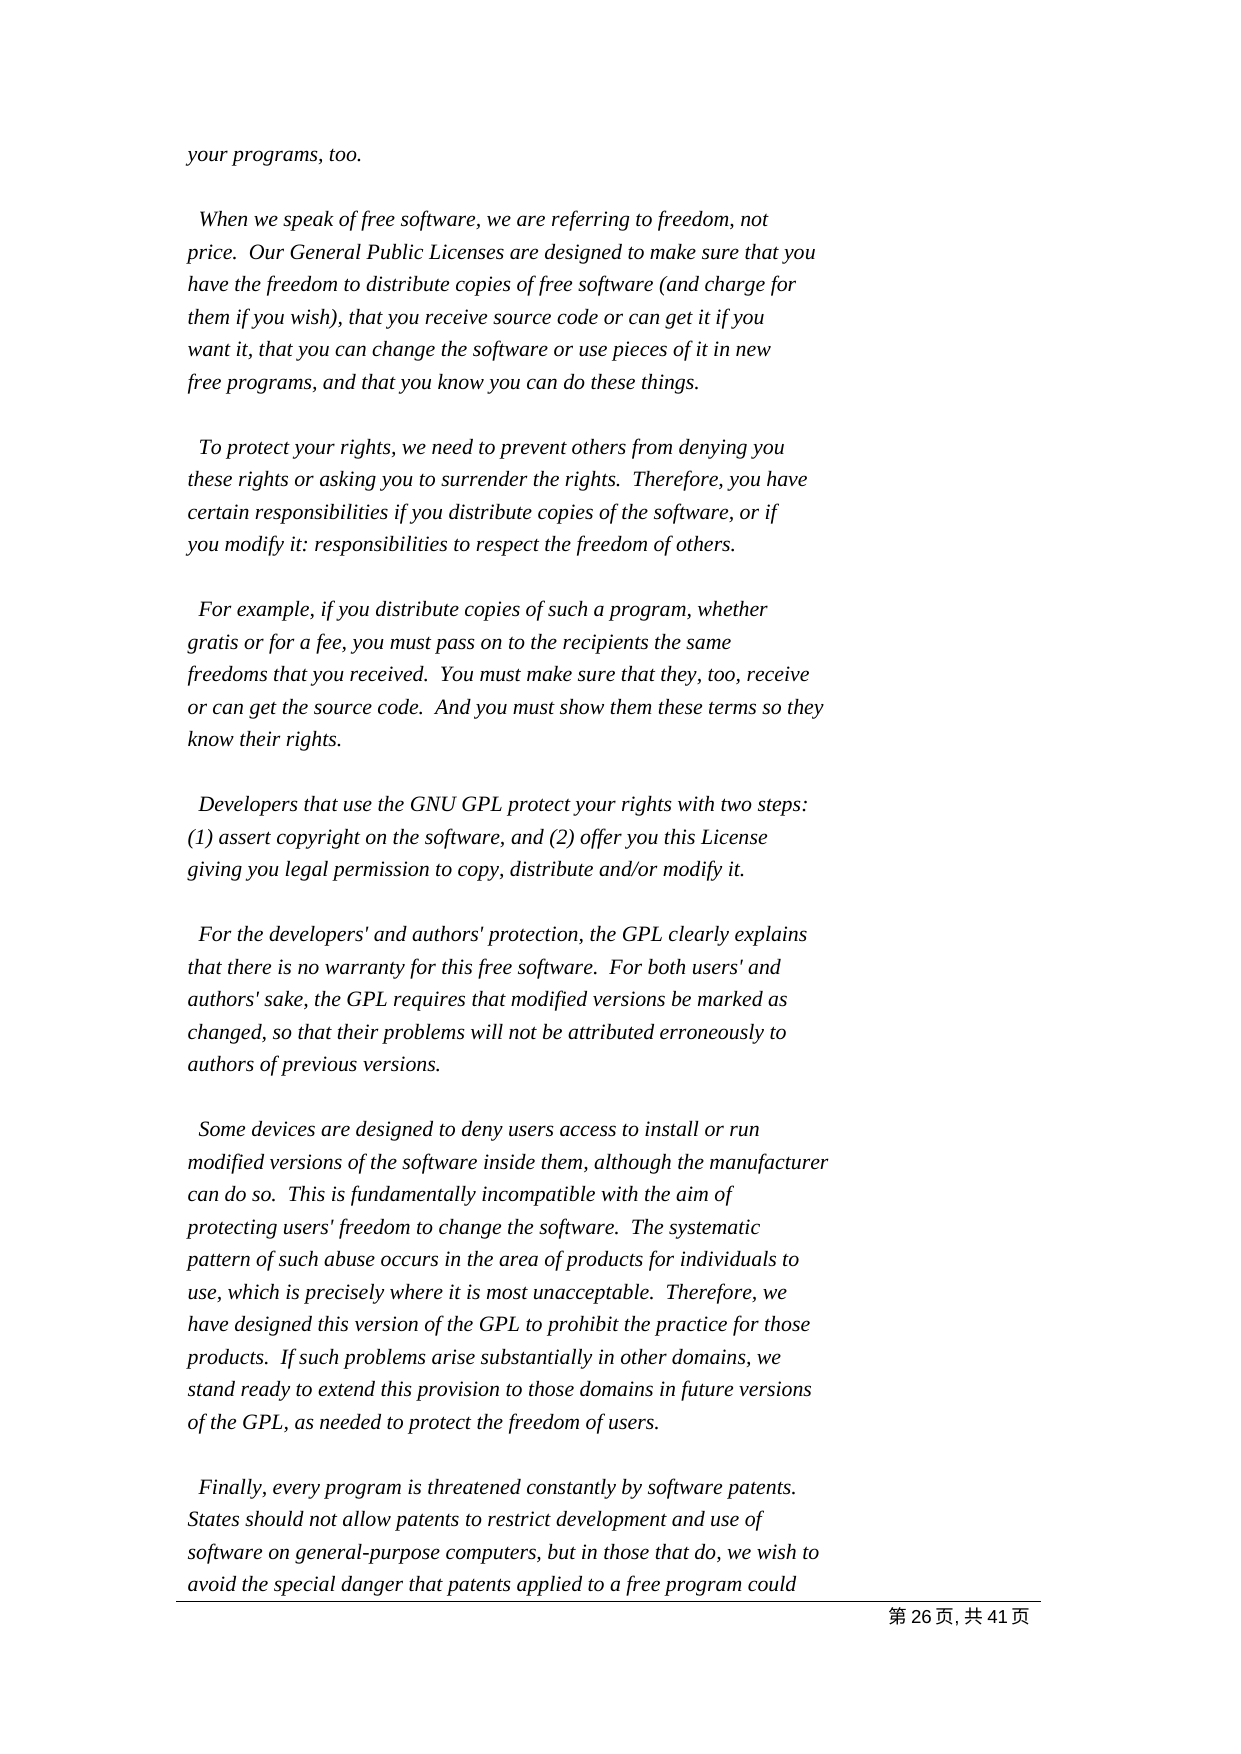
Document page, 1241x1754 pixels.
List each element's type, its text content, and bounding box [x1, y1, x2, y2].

text authors of previous versions. [187, 1047, 1053, 1080]
text know their rights. [187, 722, 1053, 755]
text that there is no warranty for this free software. For both users' and [187, 950, 1053, 982]
text have the freedom to distribute copies of free software (and charge for [187, 267, 1053, 300]
text use, which is precisely where it is most unacceptable. Therefore, we [187, 1275, 1053, 1307]
text software on general-purpose computers, but in those that do, we wish to [187, 1535, 1053, 1567]
text stand ready to extend this provision to those domains in future versions [187, 1372, 1053, 1405]
text of the GPL, as needed to protect the freedom of users. [187, 1405, 1053, 1437]
text have designed this version of the GPL to prohibit the practice for those [187, 1307, 1053, 1340]
text free programs, and that you know you can do these things. [187, 365, 1053, 397]
text pattern of such abuse occurs in the area of products for individuals to [187, 1242, 1053, 1275]
text or can get the source code. And you must show them these terms so they [187, 690, 1053, 722]
text price. Our General Public Licenses are designed to make sure that you [187, 235, 1053, 267]
text them if you wish), that you receive source code or can get it if you [187, 300, 1053, 332]
text products. If such problems arise substantially in other domains, we [187, 1340, 1053, 1372]
text can do so. This is fundamentally incompatible with the aim of [187, 1177, 1053, 1210]
text modified versions of the software inside them, although the manufacturer [187, 1145, 1053, 1177]
text To protect your rights, we need to prevent others from denying you [187, 430, 1053, 462]
text gratis or for a fee, you must pass on to the recipients the same [187, 625, 1053, 657]
text authors' sake, the GPL requires that modified versions be marked as [187, 982, 1053, 1015]
text Developers that use the GNU GPL protect your rights with two steps: [187, 787, 1053, 820]
text certain responsibilities if you distribute copies of the software, or if [187, 495, 1053, 527]
text changed, so that their problems will not be attributed erroneously to [187, 1015, 1053, 1047]
text For example, if you distribute copies of such a program, whether [187, 592, 1053, 625]
text (1) assert copyright on the software, and (2) offer you this License [187, 820, 1053, 852]
text States should not allow patents to restrict development and use of [187, 1502, 1053, 1535]
text When we speak of free software, we are referring to freedom, not [187, 202, 1053, 235]
text these rights or asking you to surrender the rights. Therefore, you have [187, 462, 1053, 495]
text your programs, too. [187, 137, 1053, 170]
text Finally, every program is threatened constantly by software patents. [187, 1470, 1053, 1502]
text giving you legal permission to copy, distribute and/or modify it. [187, 852, 1053, 885]
text you modify it: responsibilities to respect the freedom of others. [187, 527, 1053, 560]
text For the developers' and authors' protection, the GPL clearly explains [187, 917, 1053, 950]
text protecting users' freedom to change the software. The systematic [187, 1210, 1053, 1242]
text Some devices are designed to deny users access to install or run [187, 1112, 1053, 1145]
text avoid the special danger that patents applied to a free program could [187, 1567, 1053, 1600]
text freedoms that you received. You must make sure that they, too, receive [187, 657, 1053, 690]
text want it, that you can change the software or use pieces of it in new [187, 332, 1053, 365]
